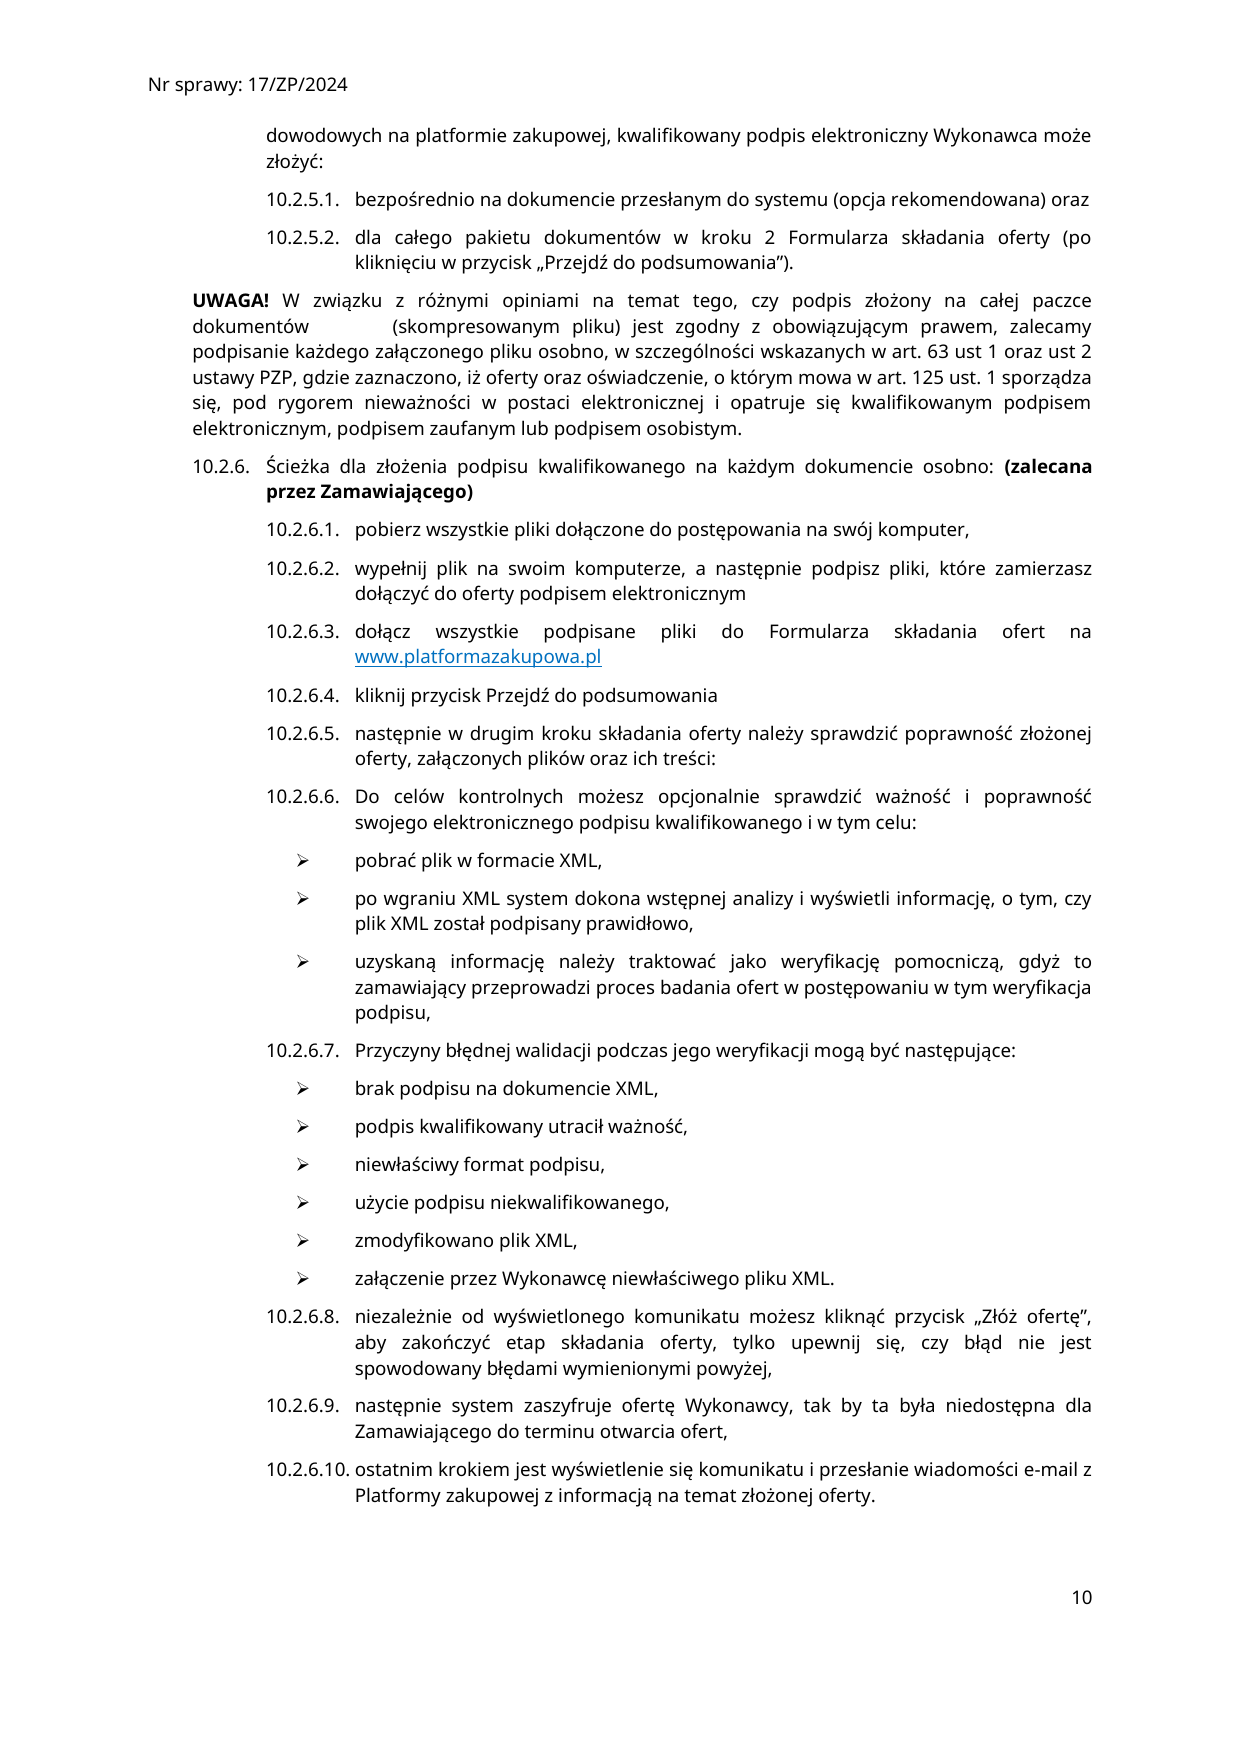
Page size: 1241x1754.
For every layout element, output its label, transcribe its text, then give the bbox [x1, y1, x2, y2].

list zmodyfikowano plik XML, [295, 1228, 1093, 1253]
list załączenie przez Wykonawcę niewłaściwego pliku XML. [295, 1266, 1093, 1291]
list uzyskaną informację należy traktować jako weryfikację pomocniczą, gdyż to zamawiający przeprowadzi proces badania ofert w postępowaniu w tym weryfikacja podpisu, [295, 948, 1093, 1025]
list bezpośrednio na dokumencie przesłanym do systemu (opcja rekomendowana) oraz [266, 186, 1093, 212]
list Do celów kontrolnych możesz opcjonalnie sprawdzić ważność i poprawność swojego elektronicznego podpisu kwalifikowanego i w tym celu: [266, 783, 1093, 834]
list użycie podpisu niekwalifikowanego, [295, 1190, 1093, 1215]
list niezależnie od wyświetlonego komunikatu możesz kliknąć przycisk „Złóż ofertę”, aby zakończyć etap składania oferty, tylko upewnij się, czy błąd nie jest spowodowany błędami wymienionymi powyżej, [266, 1304, 1093, 1380]
list Ścieżka dla złożenia podpisu kwalifikowanego na każdym dokumencie osobno: (zalecana przez Zamawiającego) [192, 453, 1093, 504]
list pobrać plik w formacie XML, [295, 847, 1093, 872]
list podpis kwalifikowany utracił ważność, [295, 1114, 1093, 1139]
list pobierz wszystkie pliki dołączone do postępowania na swój komputer, [266, 517, 1093, 542]
list niewłaściwy format podpisu, [295, 1152, 1093, 1177]
text UWAGA! W związku z różnymi opiniami na temat tego, czy podpis złożony na całej paczce dokumentów (skompresowanym pliku) jest zgodny z obowiązującym prawem, zalecamy podpisanie każdego załączonego pliku osobno, w szczególności wskazanych w art. 63 ust 1 oraz ust 2 ustawy PZP, gdzie zaznaczono, iż oferty oraz oświadczenie, o którym mowa w art. 125 ust. 1 sporządza się, pod rygorem nieważności w postaci elektronicznej i opatruje się kwalifikowanym podpisem elektronicznym, podpisem zaufanym lub podpisem osobistym. [192, 288, 1093, 441]
list dla całego pakietu dokumentów w kroku 2 Formularza składania oferty (po kliknięciu w przycisk „Przejdź do podsumowania”). [266, 224, 1093, 275]
list brak podpisu na dokumencie XML, [295, 1076, 1093, 1101]
list Przyczyny błędnej walidacji podczas jego weryfikacji mogą być następujące: [266, 1038, 1093, 1063]
list wypełnij plik na swoim komputerze, a następnie podpisz pliki, które zamierzasz dołączyć do oferty podpisem elektronicznym [266, 555, 1093, 606]
list następnie system zaszyfruje ofertę Wykonawcy, tak by ta była niedostępna dla Zamawiającego do terminu otwarcia ofert, [266, 1393, 1093, 1444]
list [192, 122, 1093, 173]
list po wgraniu XML system dokona wstępnej analizy i wyświetli informację, o tym, czy plik XML został podpisany prawidłowo, [295, 885, 1093, 936]
list następnie w drugim kroku składania oferty należy sprawdzić poprawność złożonej oferty, załączonych plików oraz ich treści: [266, 720, 1093, 771]
list ostatnim krokiem jest wyświetlenie się komunikatu i przesłanie wiadomości e-mail z Platformy zakupowej z informacją na temat złożonej oferty. [266, 1456, 1093, 1507]
list dołącz wszystkie podpisane pliki do Formularza składania ofert na www.platformazakupowa.pl [266, 618, 1093, 669]
list kliknij przycisk Przejdź do podsumowania [266, 682, 1093, 707]
